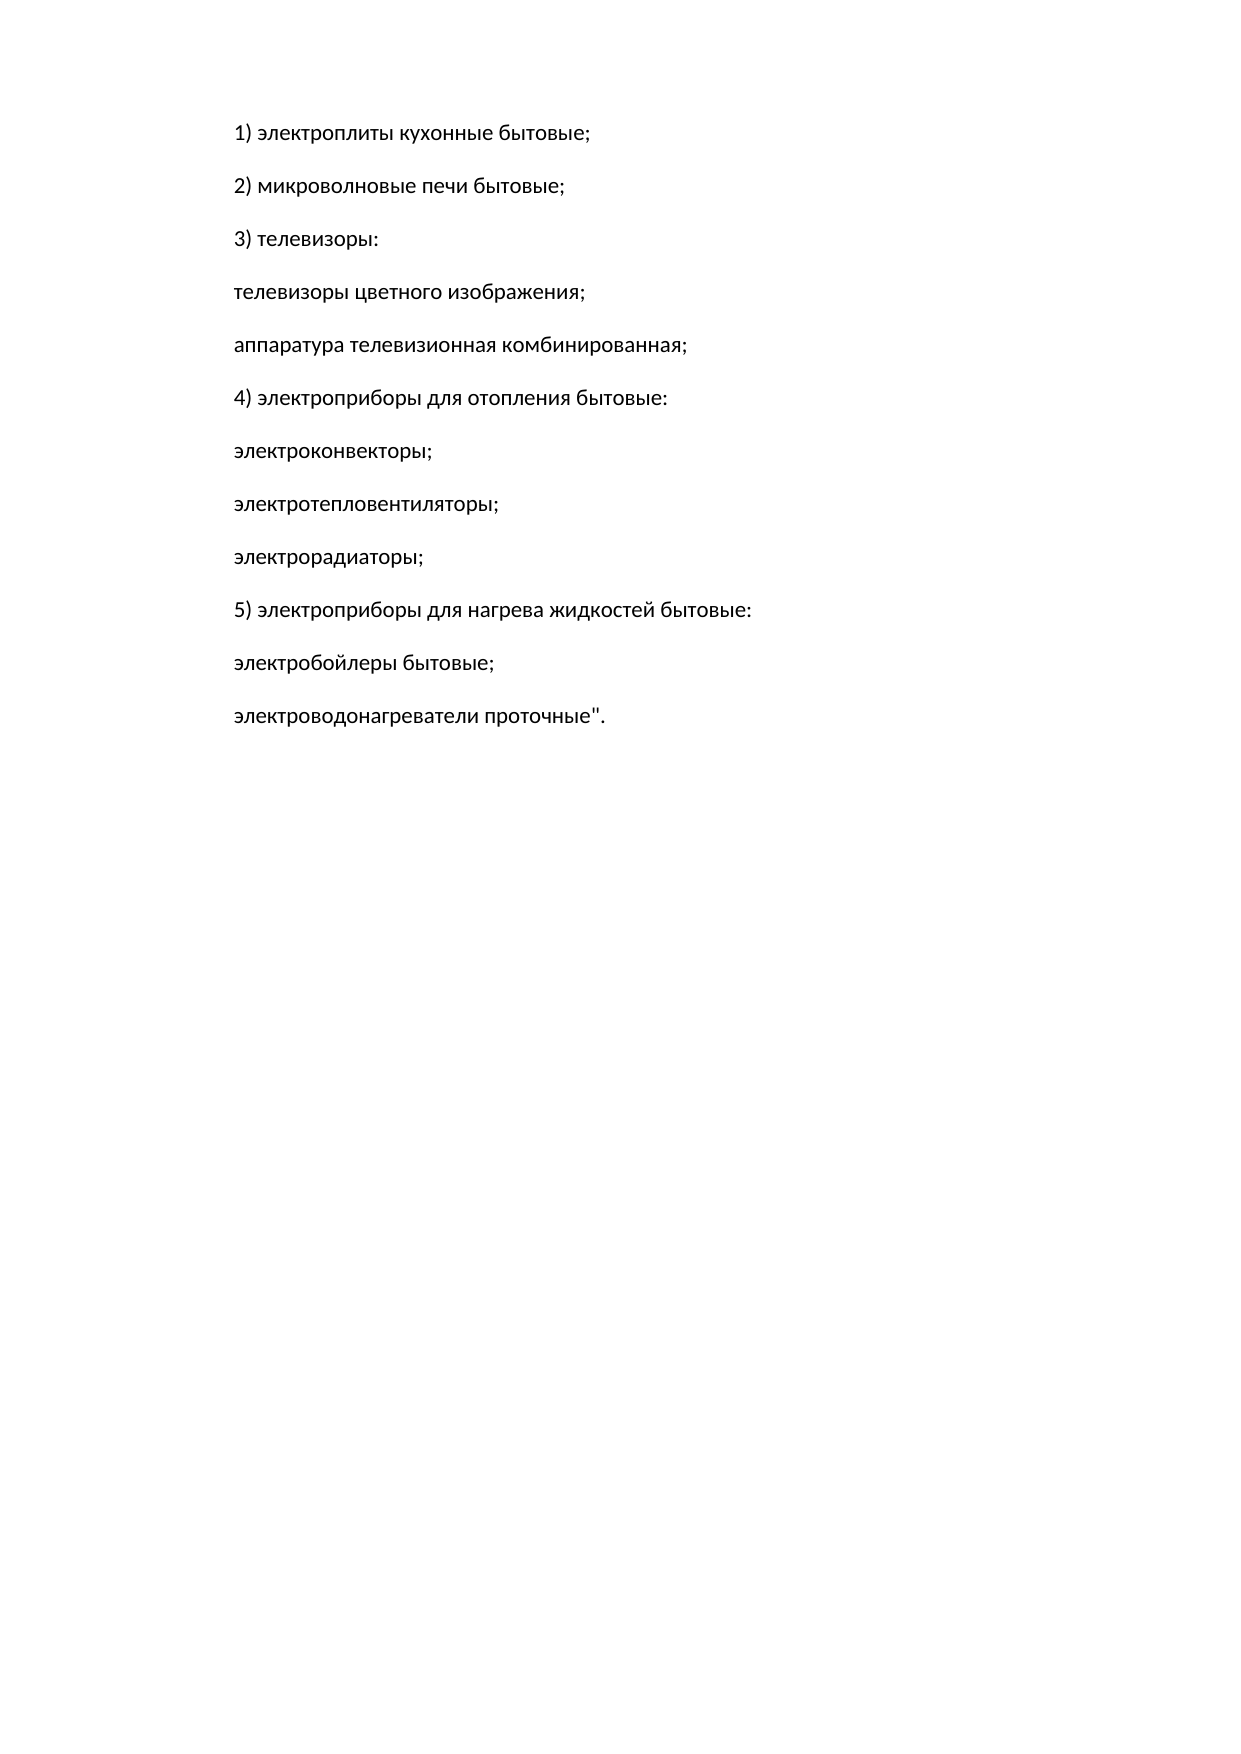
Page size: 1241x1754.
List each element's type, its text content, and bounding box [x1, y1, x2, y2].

text электрорадиаторы; [177, 542, 1152, 570]
text 4) электроприборы для отопления бытовые: [177, 383, 1152, 411]
text аппаратура телевизионная комбинированная; [177, 330, 1152, 358]
text 2) микроволновые печи бытовые; [177, 171, 1152, 199]
text 5) электроприборы для нагрева жидкостей бытовые: [177, 595, 1152, 623]
text телевизоры цветного изображения; [177, 277, 1152, 305]
text электроконвекторы; [177, 436, 1152, 464]
text 3) телевизоры: [177, 224, 1152, 252]
text электротепловентиляторы; [177, 489, 1152, 517]
text электробойлеры бытовые; [177, 648, 1152, 676]
text 1) электроплиты кухонные бытовые; [177, 118, 1152, 146]
text электроводонагреватели проточные". [177, 701, 1152, 729]
